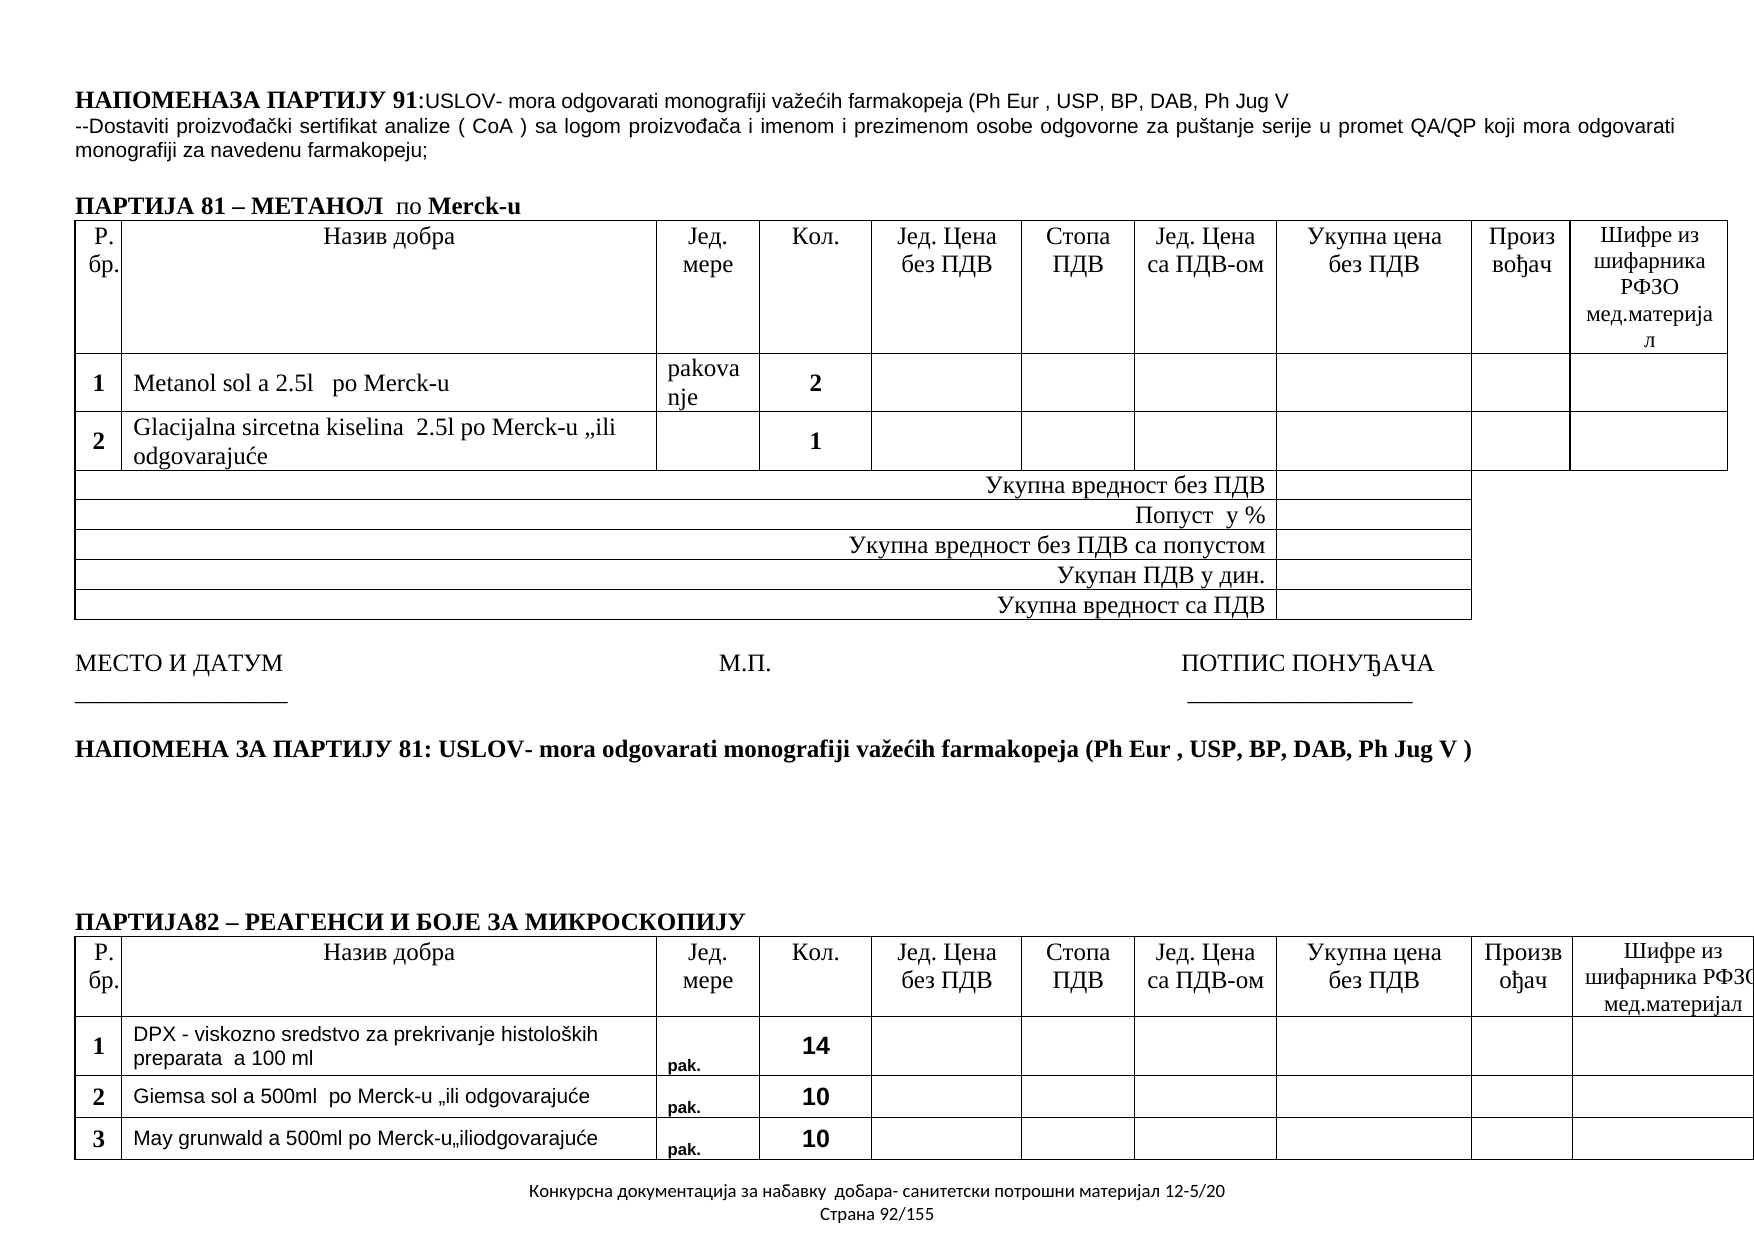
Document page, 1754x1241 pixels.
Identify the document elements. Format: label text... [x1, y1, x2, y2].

text ПАРТИЈА 81 – MEТAНOЛ по Merck-u [75, 191, 1679, 220]
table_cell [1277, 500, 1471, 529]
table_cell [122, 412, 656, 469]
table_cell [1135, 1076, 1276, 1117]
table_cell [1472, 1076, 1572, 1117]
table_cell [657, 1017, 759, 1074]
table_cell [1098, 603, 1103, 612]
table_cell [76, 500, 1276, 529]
text НАПОМЕНАЗА ПАРТИЈУ 91:USLOV- mora odgovarati monografiji važećih farmakopeja (Ph Eur , USP, BP, DAB, Ph Jug V [75, 86, 1679, 114]
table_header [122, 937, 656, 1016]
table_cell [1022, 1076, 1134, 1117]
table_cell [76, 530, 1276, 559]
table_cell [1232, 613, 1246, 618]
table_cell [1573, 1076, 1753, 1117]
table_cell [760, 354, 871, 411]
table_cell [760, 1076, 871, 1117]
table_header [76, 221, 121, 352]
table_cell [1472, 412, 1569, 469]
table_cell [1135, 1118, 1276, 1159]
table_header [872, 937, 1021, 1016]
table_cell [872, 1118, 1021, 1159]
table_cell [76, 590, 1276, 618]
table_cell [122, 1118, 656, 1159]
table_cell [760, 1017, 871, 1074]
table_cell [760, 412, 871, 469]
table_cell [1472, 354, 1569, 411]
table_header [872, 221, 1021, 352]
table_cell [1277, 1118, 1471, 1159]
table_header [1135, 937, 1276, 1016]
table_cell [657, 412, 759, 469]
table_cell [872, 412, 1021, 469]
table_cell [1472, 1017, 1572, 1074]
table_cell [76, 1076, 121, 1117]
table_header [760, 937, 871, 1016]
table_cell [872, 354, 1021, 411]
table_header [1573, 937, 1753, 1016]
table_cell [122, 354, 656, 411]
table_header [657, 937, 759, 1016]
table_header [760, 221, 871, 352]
text _________________ __________________ [75, 677, 1679, 706]
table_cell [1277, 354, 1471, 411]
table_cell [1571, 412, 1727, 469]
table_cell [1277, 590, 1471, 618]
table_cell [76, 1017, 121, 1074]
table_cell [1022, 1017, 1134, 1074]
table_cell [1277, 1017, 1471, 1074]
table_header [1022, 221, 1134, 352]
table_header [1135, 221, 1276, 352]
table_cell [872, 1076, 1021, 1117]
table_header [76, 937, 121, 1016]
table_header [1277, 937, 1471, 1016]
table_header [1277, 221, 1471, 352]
text --Dostaviti proizvođački sertifikat analize ( CoA ) sa logom proizvođača i imenom i prezimenom osobe odgovorne za puštanje serije u promet QA/QP koji mora odgovarati monografiji za navedenu farmakopeju; [75, 114, 1679, 162]
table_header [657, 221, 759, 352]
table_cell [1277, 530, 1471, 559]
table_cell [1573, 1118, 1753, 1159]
text МЕСТО И ДАТУМ М.П. ПОТПИС ПОНУЂАЧА [75, 648, 1679, 677]
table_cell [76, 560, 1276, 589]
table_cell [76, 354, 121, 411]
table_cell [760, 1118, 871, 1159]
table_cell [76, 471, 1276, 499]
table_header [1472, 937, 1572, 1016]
text НАПОМЕНА ЗА ПАРТИЈУ 81: USLOV- mora odgovarati monografiji važećih farmakopeja (Ph Eur , USP, BP, DAB, Ph Jug V ) [75, 734, 1679, 763]
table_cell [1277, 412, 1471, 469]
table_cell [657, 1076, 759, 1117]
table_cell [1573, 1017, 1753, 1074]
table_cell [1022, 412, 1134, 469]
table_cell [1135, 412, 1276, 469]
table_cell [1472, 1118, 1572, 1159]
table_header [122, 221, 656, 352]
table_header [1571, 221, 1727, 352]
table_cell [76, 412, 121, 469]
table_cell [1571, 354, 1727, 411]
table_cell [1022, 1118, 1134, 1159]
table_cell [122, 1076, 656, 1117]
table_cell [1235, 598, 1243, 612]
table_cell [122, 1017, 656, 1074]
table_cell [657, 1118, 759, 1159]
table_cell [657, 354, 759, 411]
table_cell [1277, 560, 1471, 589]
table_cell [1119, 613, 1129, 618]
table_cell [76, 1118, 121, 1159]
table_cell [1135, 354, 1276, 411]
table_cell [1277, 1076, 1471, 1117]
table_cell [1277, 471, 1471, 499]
text ПАРТИЈА82 – РEAГEНСИ И БOJE ЗA МИКРOСКOПИJУ [75, 907, 1679, 936]
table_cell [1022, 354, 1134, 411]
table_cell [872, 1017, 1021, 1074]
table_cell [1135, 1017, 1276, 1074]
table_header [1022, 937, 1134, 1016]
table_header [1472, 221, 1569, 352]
